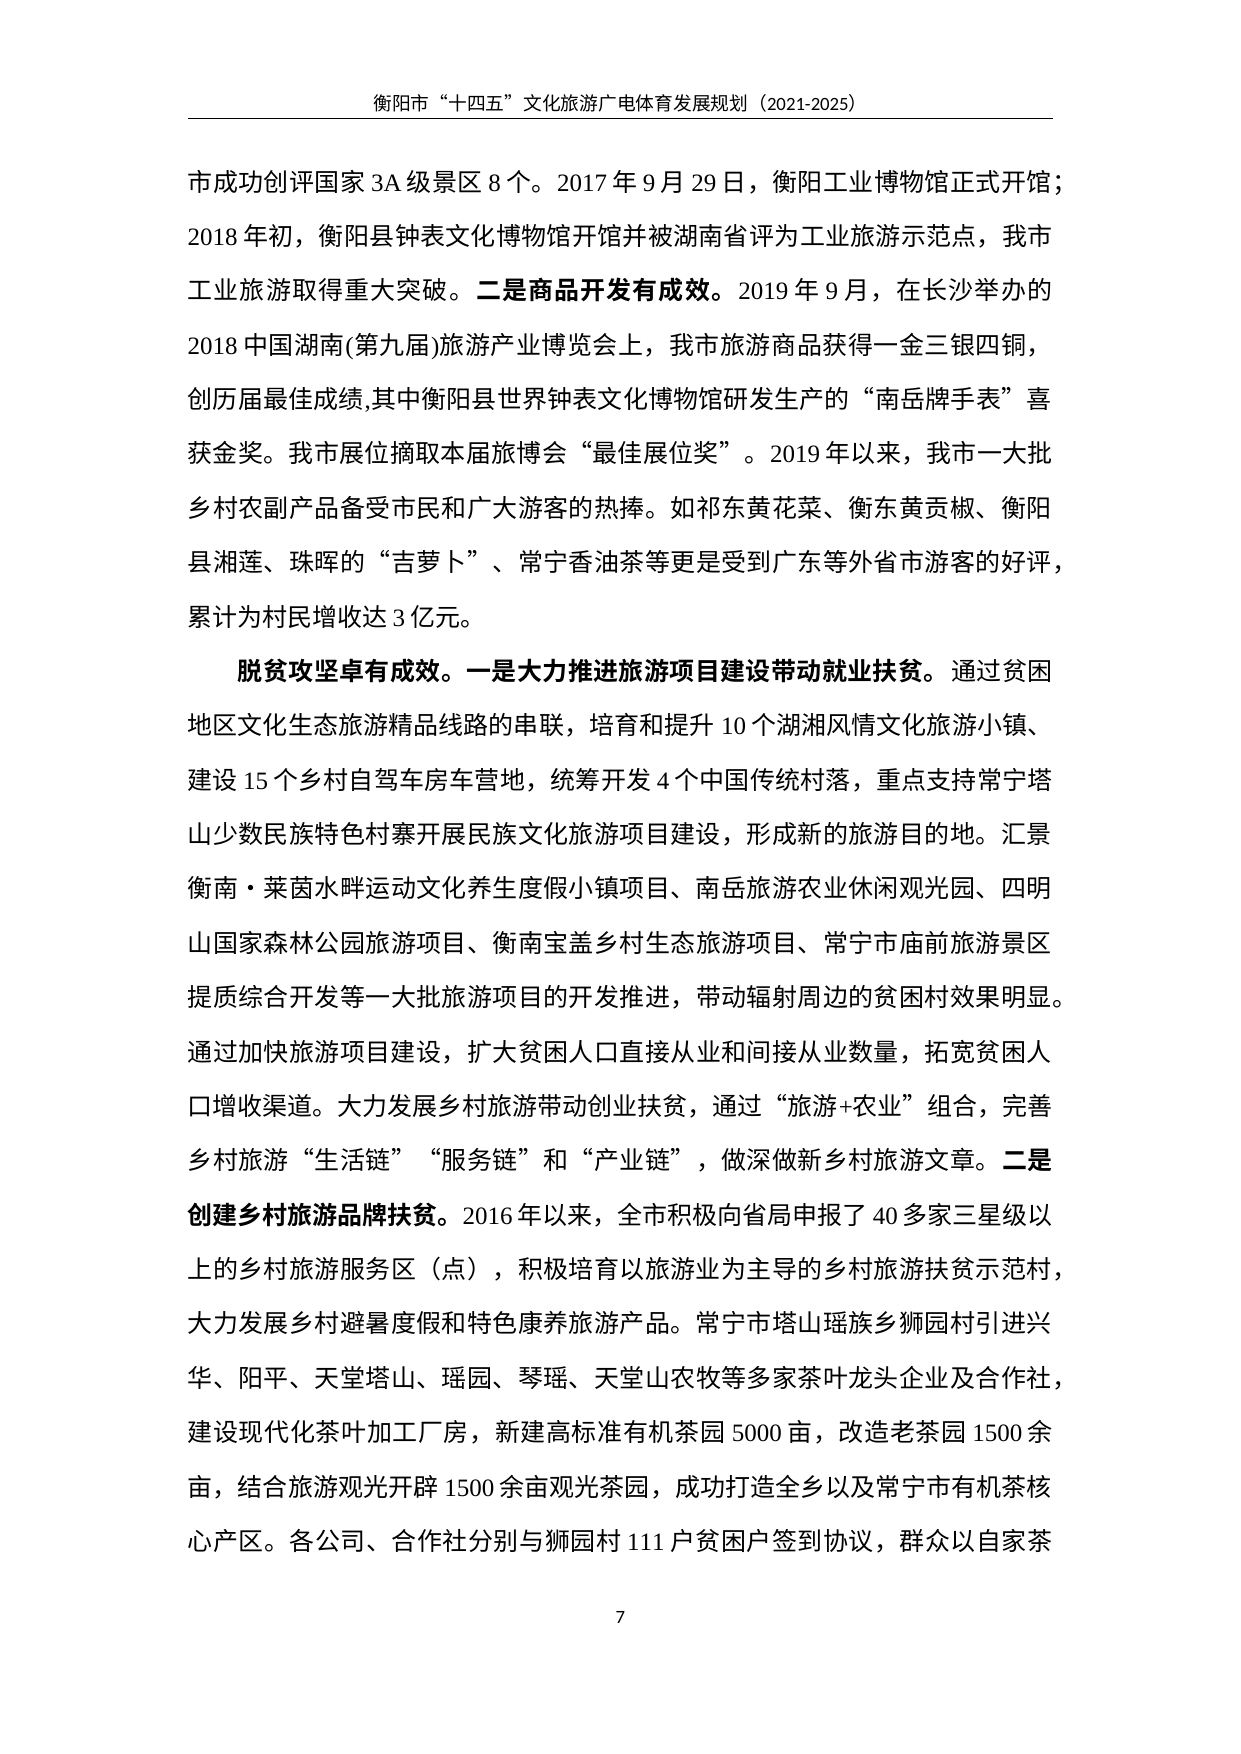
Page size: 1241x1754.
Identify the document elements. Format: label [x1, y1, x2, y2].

text [187, 651, 1053, 1558]
text [187, 162, 1053, 633]
